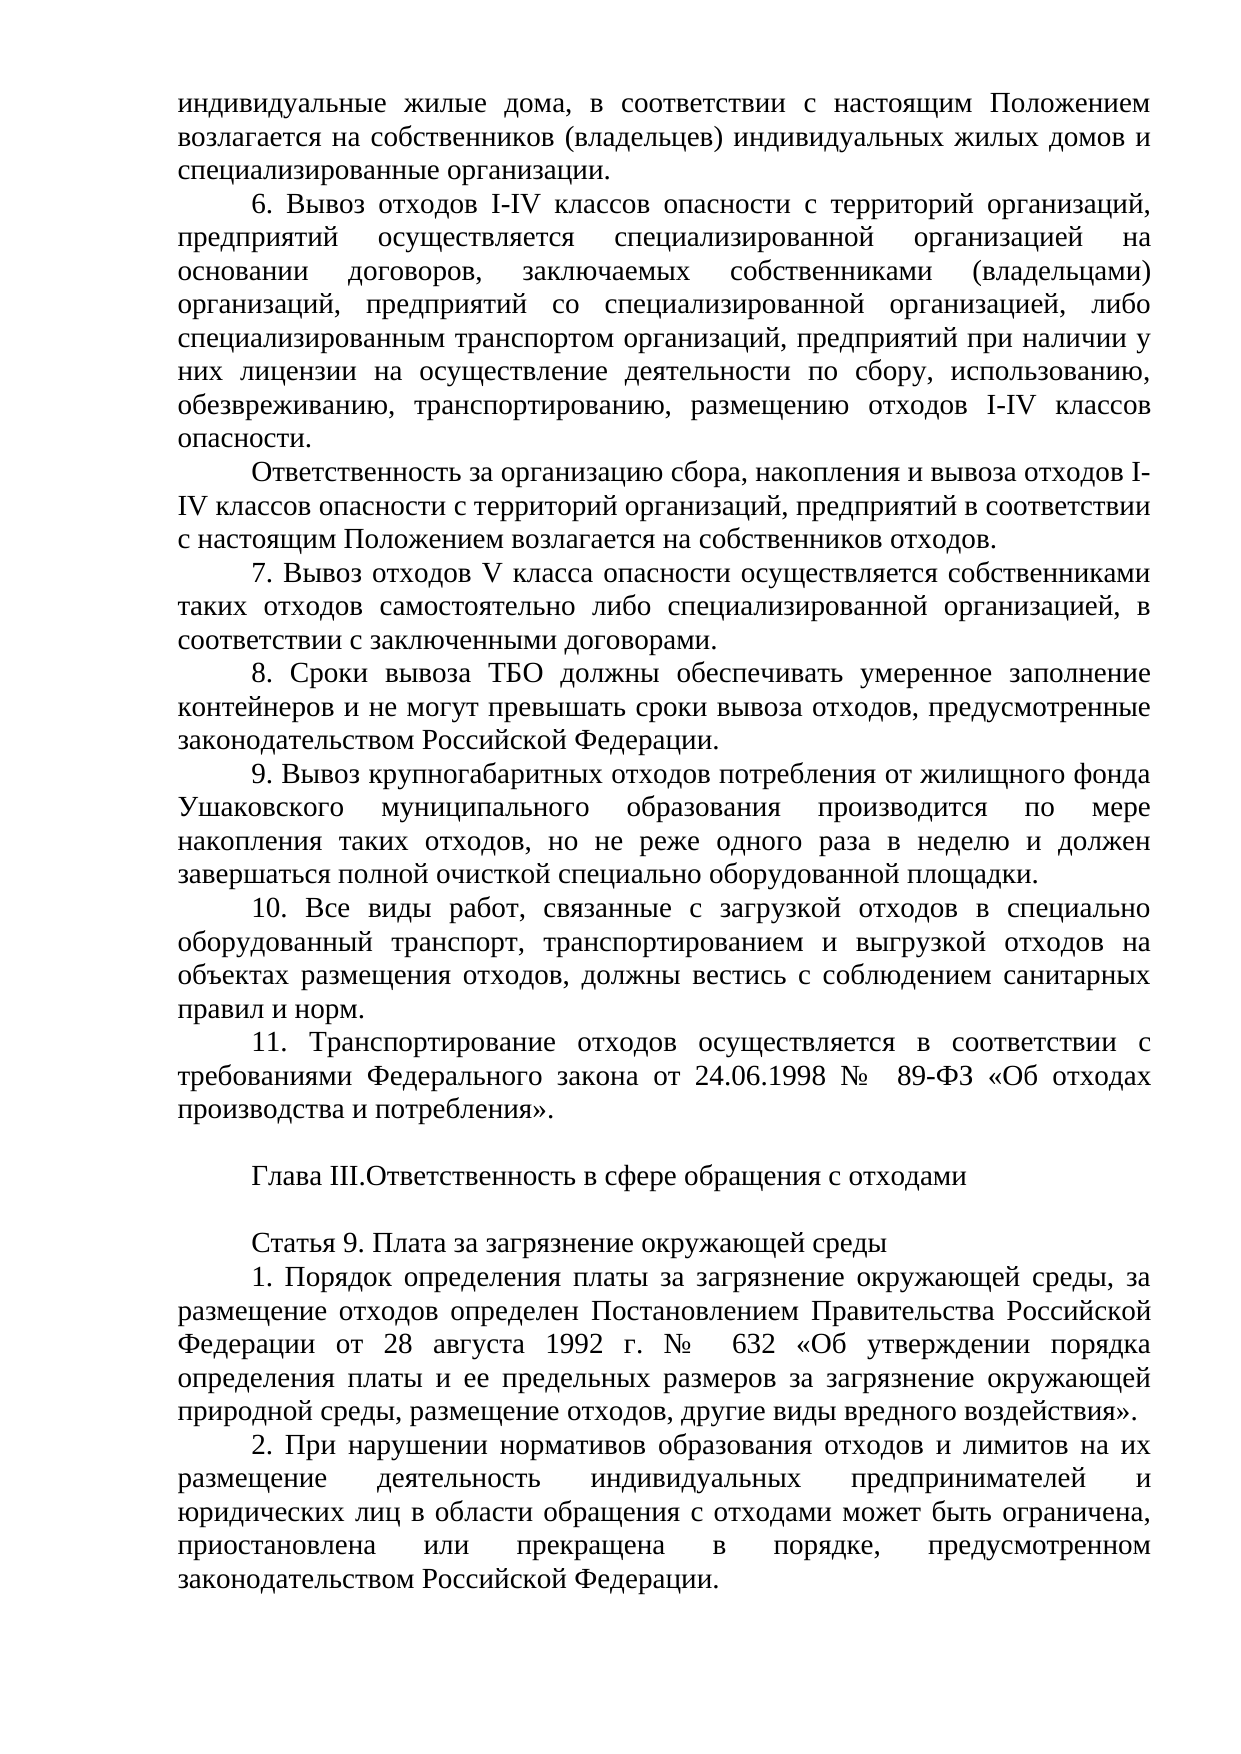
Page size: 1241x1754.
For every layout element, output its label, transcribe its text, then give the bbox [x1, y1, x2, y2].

text 9. Вывоз крупногабаритных отходов потребления от жилищного фонда Ушаковского муниципального образования производится по мере накопления таких отходов, но не реже одного раза в неделю и должен завершаться полной очисткой специально оборудованной площадки. [177, 756, 1152, 890]
text 1. Порядок определения платы за загрязнение окружающей среды, за размещение отходов определен Постановлением Правительства Российской Федерации от 28 августа 1992 г. № 632 «Об утверждении порядка определения платы и ее предельных размеров за загрязнение окружающей природной среды, размещение отходов, другие виды вредного воздействия». [177, 1259, 1152, 1427]
text Статья 9. Плата за загрязнение окружающей среды [177, 1226, 1152, 1259]
text 6. Вывоз отходов I-IV классов опасности с территорий организаций, предприятий осуществляется специализированной организацией на основании договоров, заключаемых собственниками (владельцами) организаций, предприятий со специализированной организацией, либо специализированным транспортом организаций, предприятий при наличии у них лицензии на осуществление деятельности по сбору, использованию, обезвреживанию, транспортированию, размещению отходов I-IV классов опасности. [177, 186, 1152, 454]
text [177, 85, 1152, 186]
subtitle Глава III.Ответственность в сфере обращения с отходами [177, 1158, 1152, 1192]
text 2. При нарушении нормативов образования отходов и лимитов на их размещение деятельность индивидуальных предпринимателей и юридических лиц в области обращения с отходами может быть ограничена, приостановлена или прекращена в порядке, предусмотренном законодательством Российской Федерации. [177, 1427, 1152, 1594]
text 8. Сроки вывоза ТБО должны обеспечивать умеренное заполнение контейнеров и не могут превышать сроки вывоза отходов, предусмотренные законодательством Российской Федерации. [177, 655, 1152, 756]
text 11. Транспортирование отходов осуществляется в соответствии с требованиями Федерального закона от 24.06.1998 № 89-ФЗ «Об отходах производства и потребления». [177, 1024, 1152, 1125]
text 7. Вывоз отходов V класса опасности осуществляется собственниками таких отходов самостоятельно либо специализированной организацией, в соответствии с заключенными договорами. [177, 555, 1152, 655]
text Ответственность за организацию сбора, накопления и вывоза отходов I-IV классов опасности с территорий организаций, предприятий в соответствии с настоящим Положением возлагается на собственников отходов. [177, 454, 1152, 555]
text 10. Все виды работ, связанные с загрузкой отходов в специально оборудованный транспорт, транспортированием и выгрузкой отходов на объектах размещения отходов, должны вестись с соблюдением санитарных правил и норм. [177, 890, 1152, 1024]
